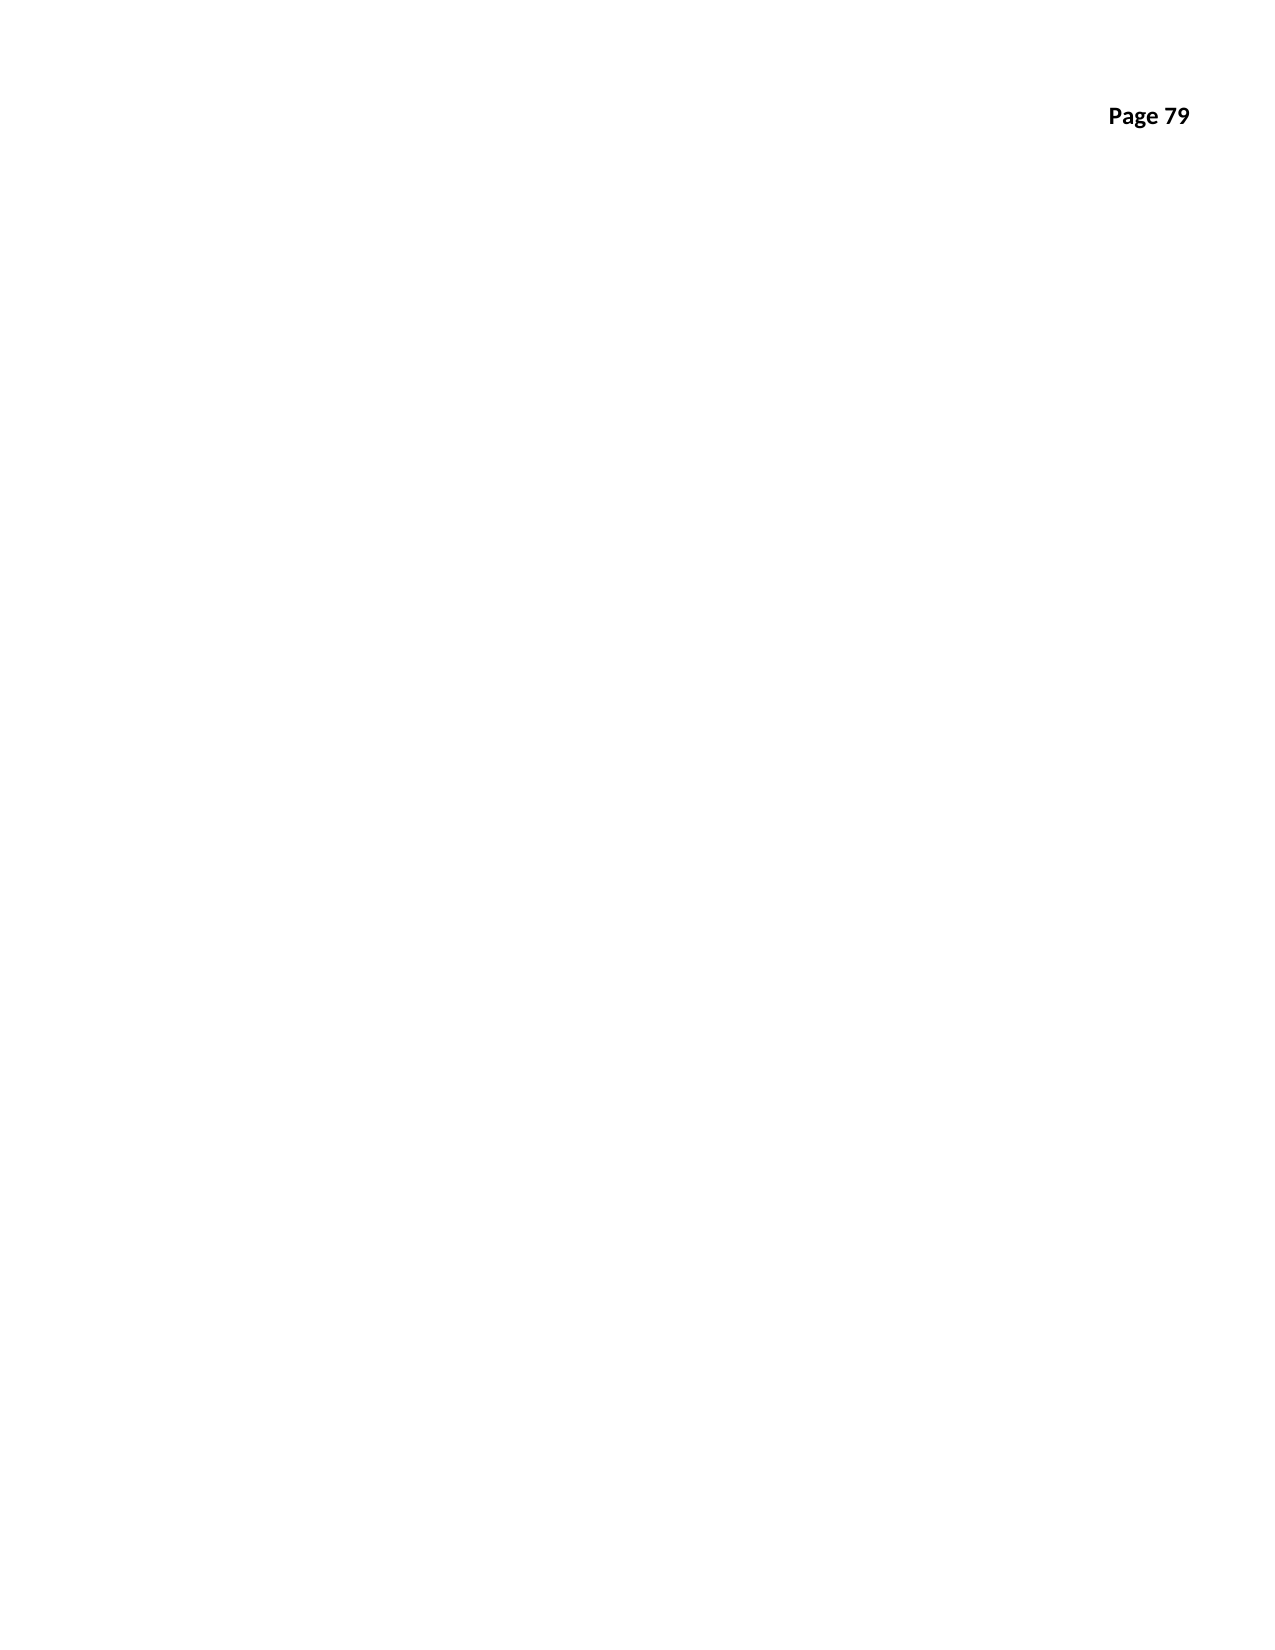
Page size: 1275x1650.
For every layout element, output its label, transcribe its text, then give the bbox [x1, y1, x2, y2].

text Page 79 [64, 100, 1189, 131]
